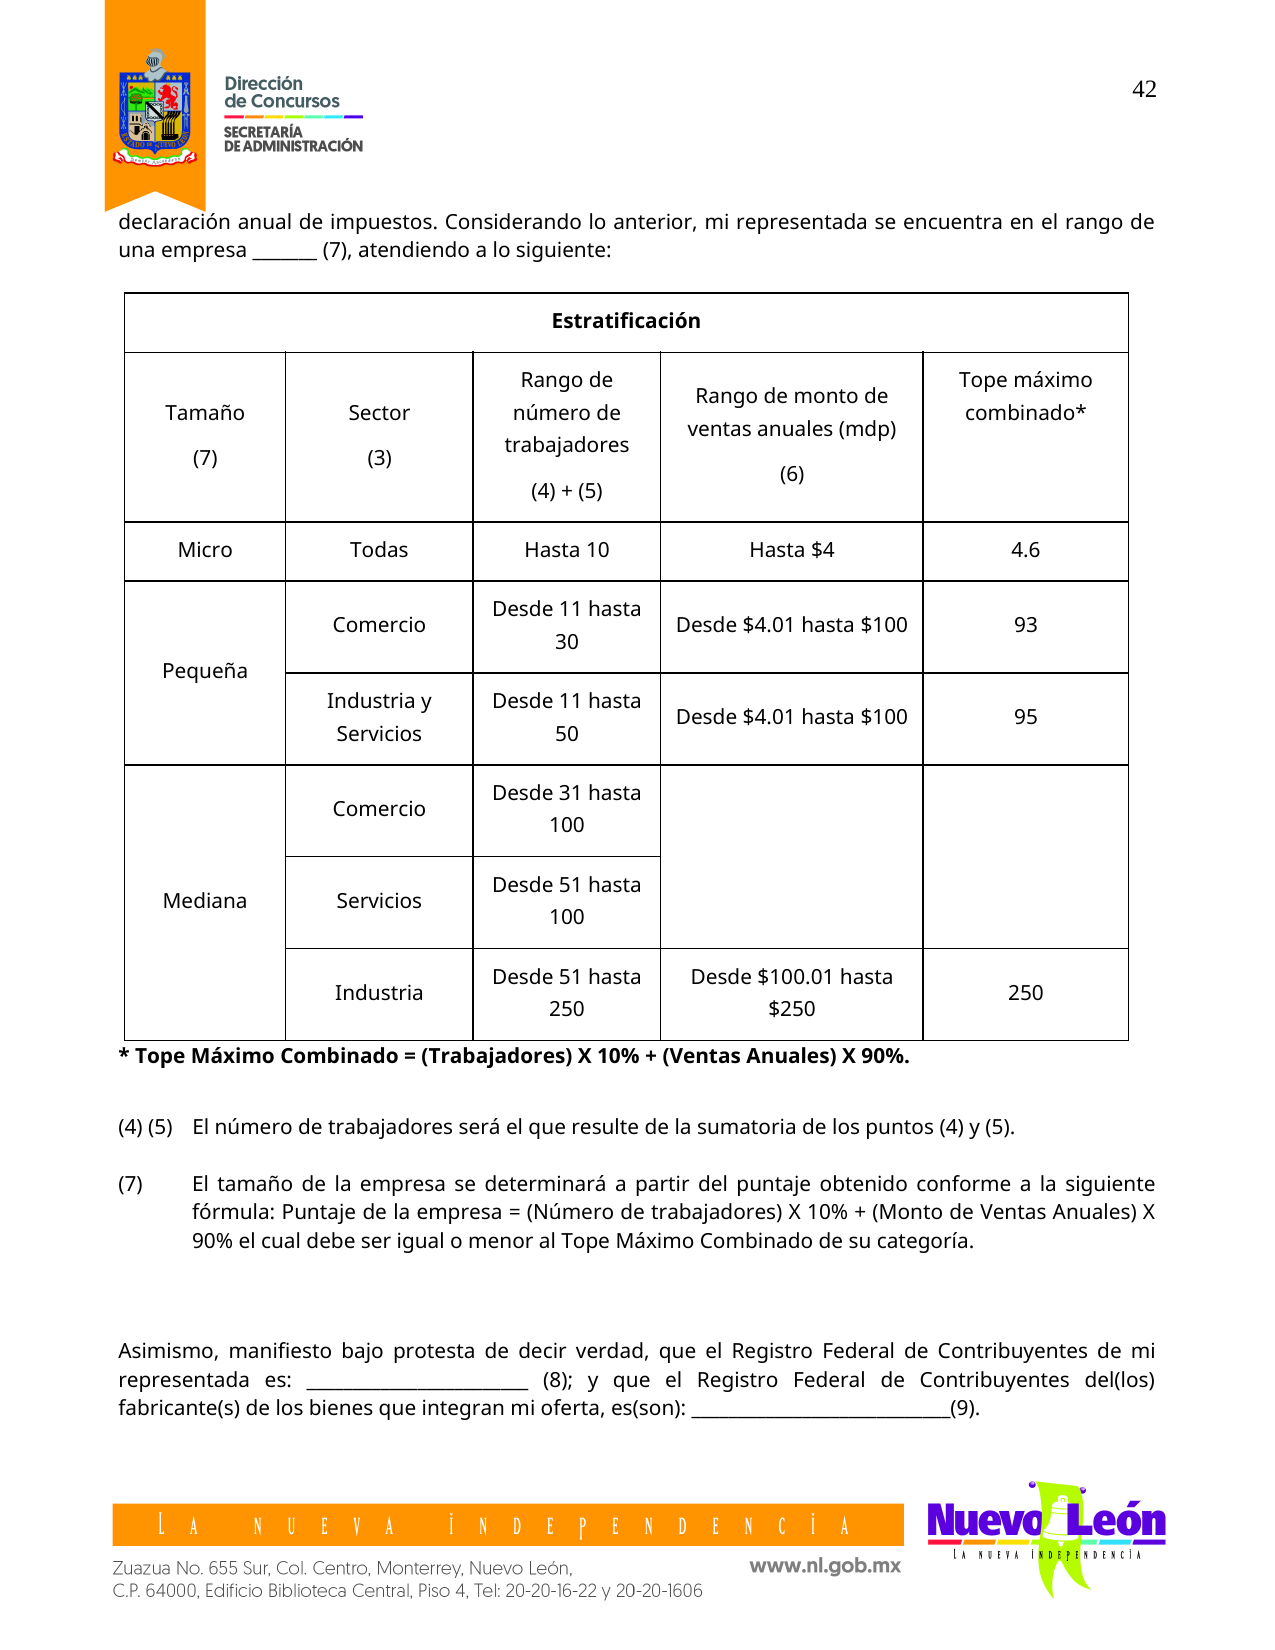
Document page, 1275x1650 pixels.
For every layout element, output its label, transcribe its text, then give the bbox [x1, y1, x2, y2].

text (4) (5) El número de trabajadores será el que resulte de la sumatoria de los puntos (4) y (5). [118, 1112, 1157, 1141]
table_cell Pequeña [125, 582, 285, 764]
table_cell Desde $4.01 hasta $100 [661, 674, 922, 764]
table_cell [924, 766, 1128, 948]
table_cell Desde 11 hasta 30 [474, 582, 660, 672]
table_cell Hasta 10 [474, 523, 660, 580]
table_cell Rango de número de trabajadores (4) + (5) [474, 353, 660, 521]
table_cell 250 [924, 949, 1128, 1039]
table_cell Desde 31 hasta 100 [474, 766, 660, 856]
table_cell Todas [286, 523, 472, 580]
table_cell Tamaño (7) [125, 353, 285, 521]
table_cell [661, 766, 922, 948]
text (7) El tamaño de la empresa se determinará a partir del puntaje obtenido conforme a la siguiente fórmula: Puntaje de la empresa = (Número de trabajadores) X 10% + (Monto de Ventas Anuales) X 90% el cual debe ser igual o menor al Tope Máximo Combinado de su categoría. [118, 1169, 1157, 1254]
table_cell Hasta $4 [661, 523, 922, 580]
table_cell Rango de monto de ventas anuales (mdp) (6) [661, 353, 922, 521]
table_cell Tope máximo combinado* [924, 353, 1128, 521]
table_cell 4.6 [924, 523, 1128, 580]
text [118, 207, 1157, 264]
table_cell Desde 51 hasta 100 [474, 857, 660, 948]
table_cell Sector (3) [286, 353, 472, 521]
table_cell Mediana [125, 766, 285, 1039]
picture [0, 0, 1271, 1646]
text * Tope Máximo Combinado = (Trabajadores) X 10% + (Ventas Anuales) X 90%. [118, 1041, 1157, 1069]
table_cell 93 [924, 582, 1128, 672]
text Asimismo, manifiesto bajo protesta de decir verdad, que el Registro Federal de Contribuyentes de mi representada es: ________________________ (8); y que el Registro Federal de Contribuyentes del(los) fabricante(s) de los bienes que integran mi oferta, es(son): ____________________________(9). [118, 1336, 1157, 1422]
table_cell Micro [125, 523, 285, 580]
table_cell 95 [924, 674, 1128, 764]
table_cell Industria y Servicios [286, 674, 472, 764]
table_cell Desde $100.01 hasta $250 [661, 949, 922, 1039]
table_cell Industria [286, 949, 472, 1039]
table_cell Servicios [286, 857, 472, 948]
table_cell Desde 51 hasta 250 [474, 949, 660, 1039]
table_cell Desde $4.01 hasta $100 [661, 582, 922, 672]
table_header Estratificación [125, 294, 1128, 351]
table_cell Desde 11 hasta 50 [474, 674, 660, 764]
table_cell Comercio [286, 582, 472, 672]
table_cell Comercio [286, 766, 472, 856]
